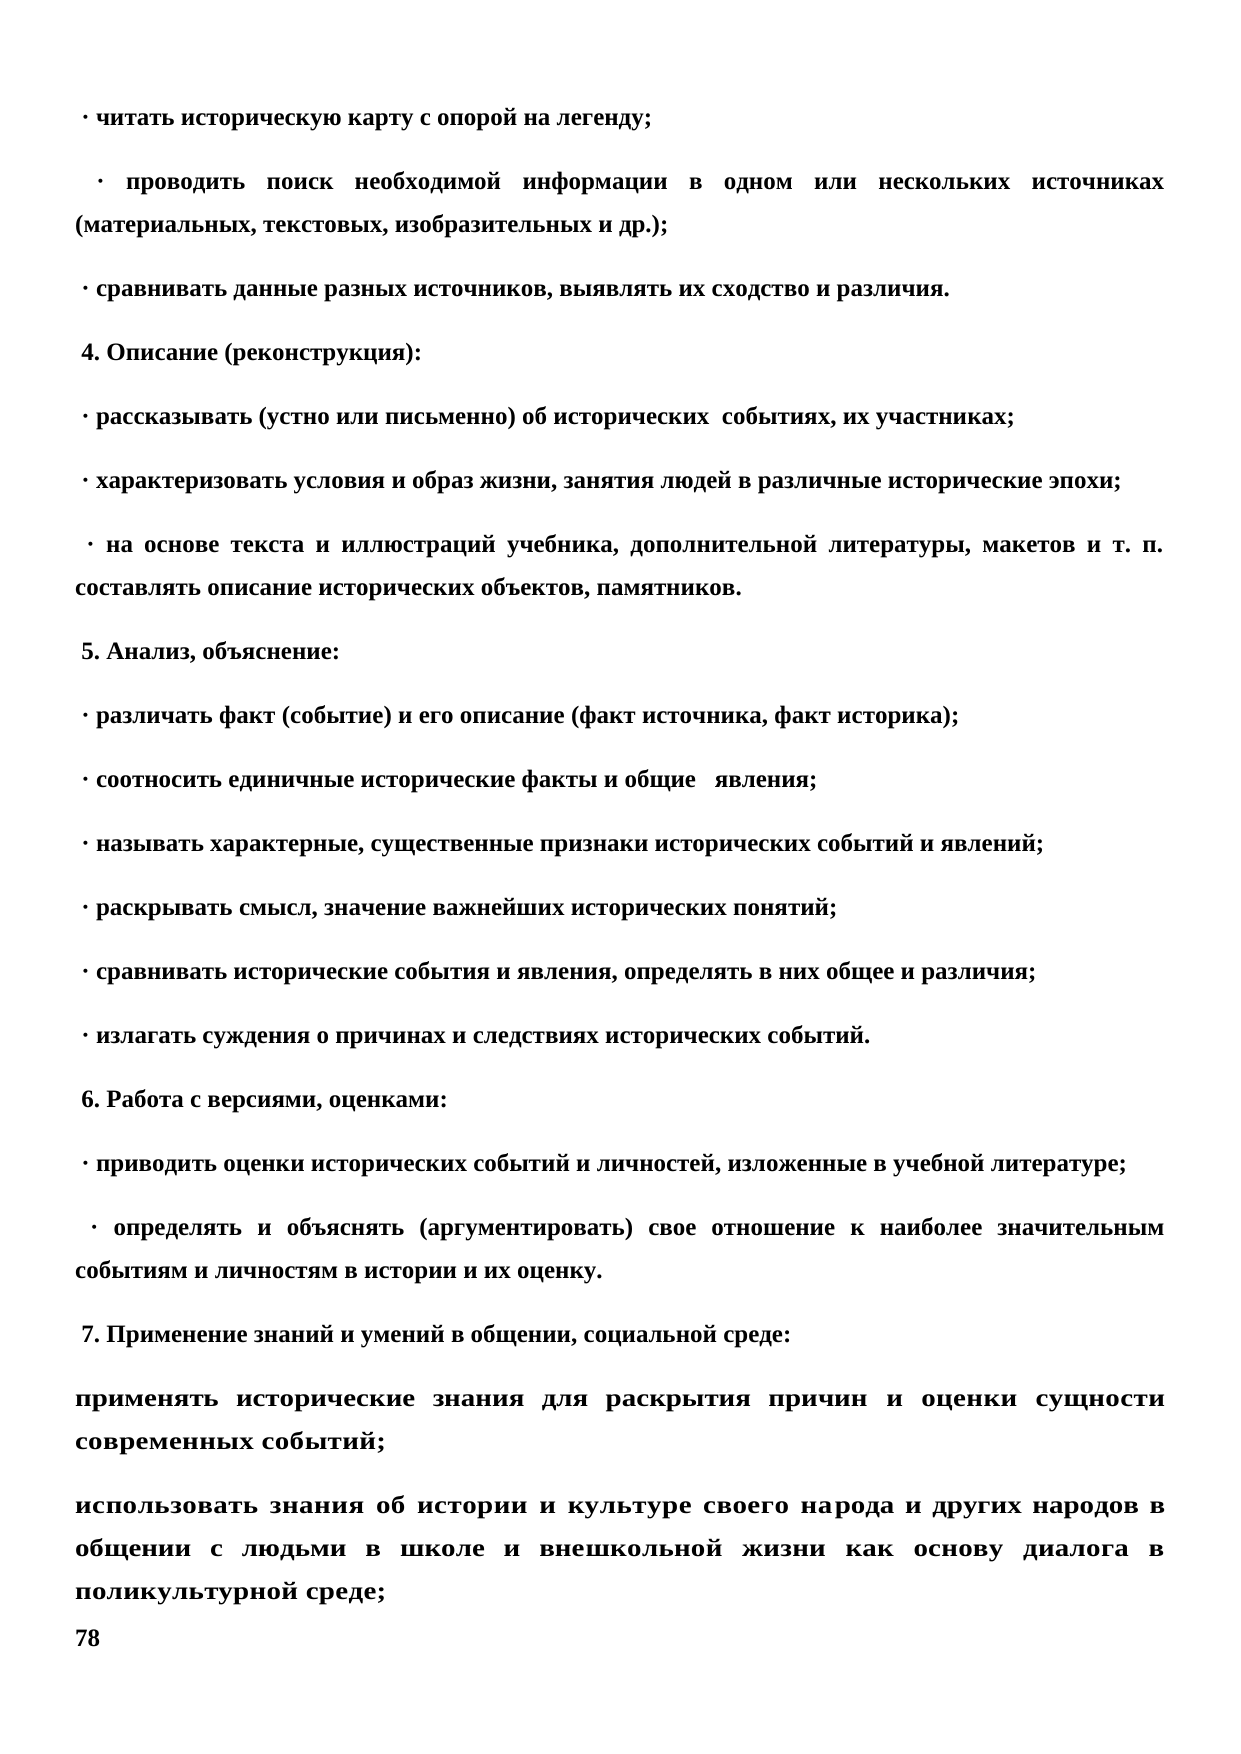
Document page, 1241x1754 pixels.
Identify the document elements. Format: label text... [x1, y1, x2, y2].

text · характеризовать условия и образ жизни, занятия людей в различные исторические эпохи; [75, 465, 1165, 494]
text 4. Описание (реконструкция): [75, 337, 1165, 366]
text · излагать суждения о причинах и следствиях исторических событий. [75, 1020, 1165, 1049]
text · соотносить единичные исторические факты и общие явления; [75, 764, 1165, 793]
text · сравнивать данные разных источников, выявлять их сходство и различия. [75, 273, 1165, 302]
text использовать знания об истории и культуре своего народа и других народов в общении с людьми в школе и внешкольной жизни как основу диалога в поликультурной среде; [75, 1490, 1165, 1605]
text · называть характерные, существенные признаки исторических событий и явлений; [75, 828, 1165, 857]
text · определять и объяснять (аргументировать) свое отношение к наиболее значительным событиям и личностям в истории и их оценку. [75, 1212, 1165, 1284]
text · рассказывать (устно или письменно) об исторических событиях, их участниках; [75, 401, 1165, 430]
text · читать историческую карту с опорой на легенду; [75, 102, 1165, 131]
text · раскрывать смысл, значение важнейших исторических понятий; [75, 892, 1165, 921]
text · приводить оценки исторических событий и личностей, изложенные в учебной литературе; [75, 1148, 1165, 1177]
text · сравнивать исторические события и явления, определять в них общее и различия; [75, 956, 1165, 985]
text 6. Работа с версиями, оценками: [75, 1084, 1165, 1113]
text · различать факт (событие) и его описание (факт источника, факт историка); [75, 700, 1165, 729]
text применять исторические знания для раскрытия причин и оценки сущности современных событий; [75, 1383, 1165, 1455]
text · на основе текста и иллюстраций учебника, дополнительной литературы, макетов и т. п. составлять описание исторических объектов, памятников. [75, 529, 1165, 601]
text · проводить поиск необходимой информации в одном или нескольких источниках (материальных, текстовых, изобразительных и др.); [75, 166, 1165, 238]
text 5. Анализ, объяснение: [75, 636, 1165, 665]
text 7. Применение знаний и умений в общении, социальной среде: [75, 1319, 1165, 1348]
